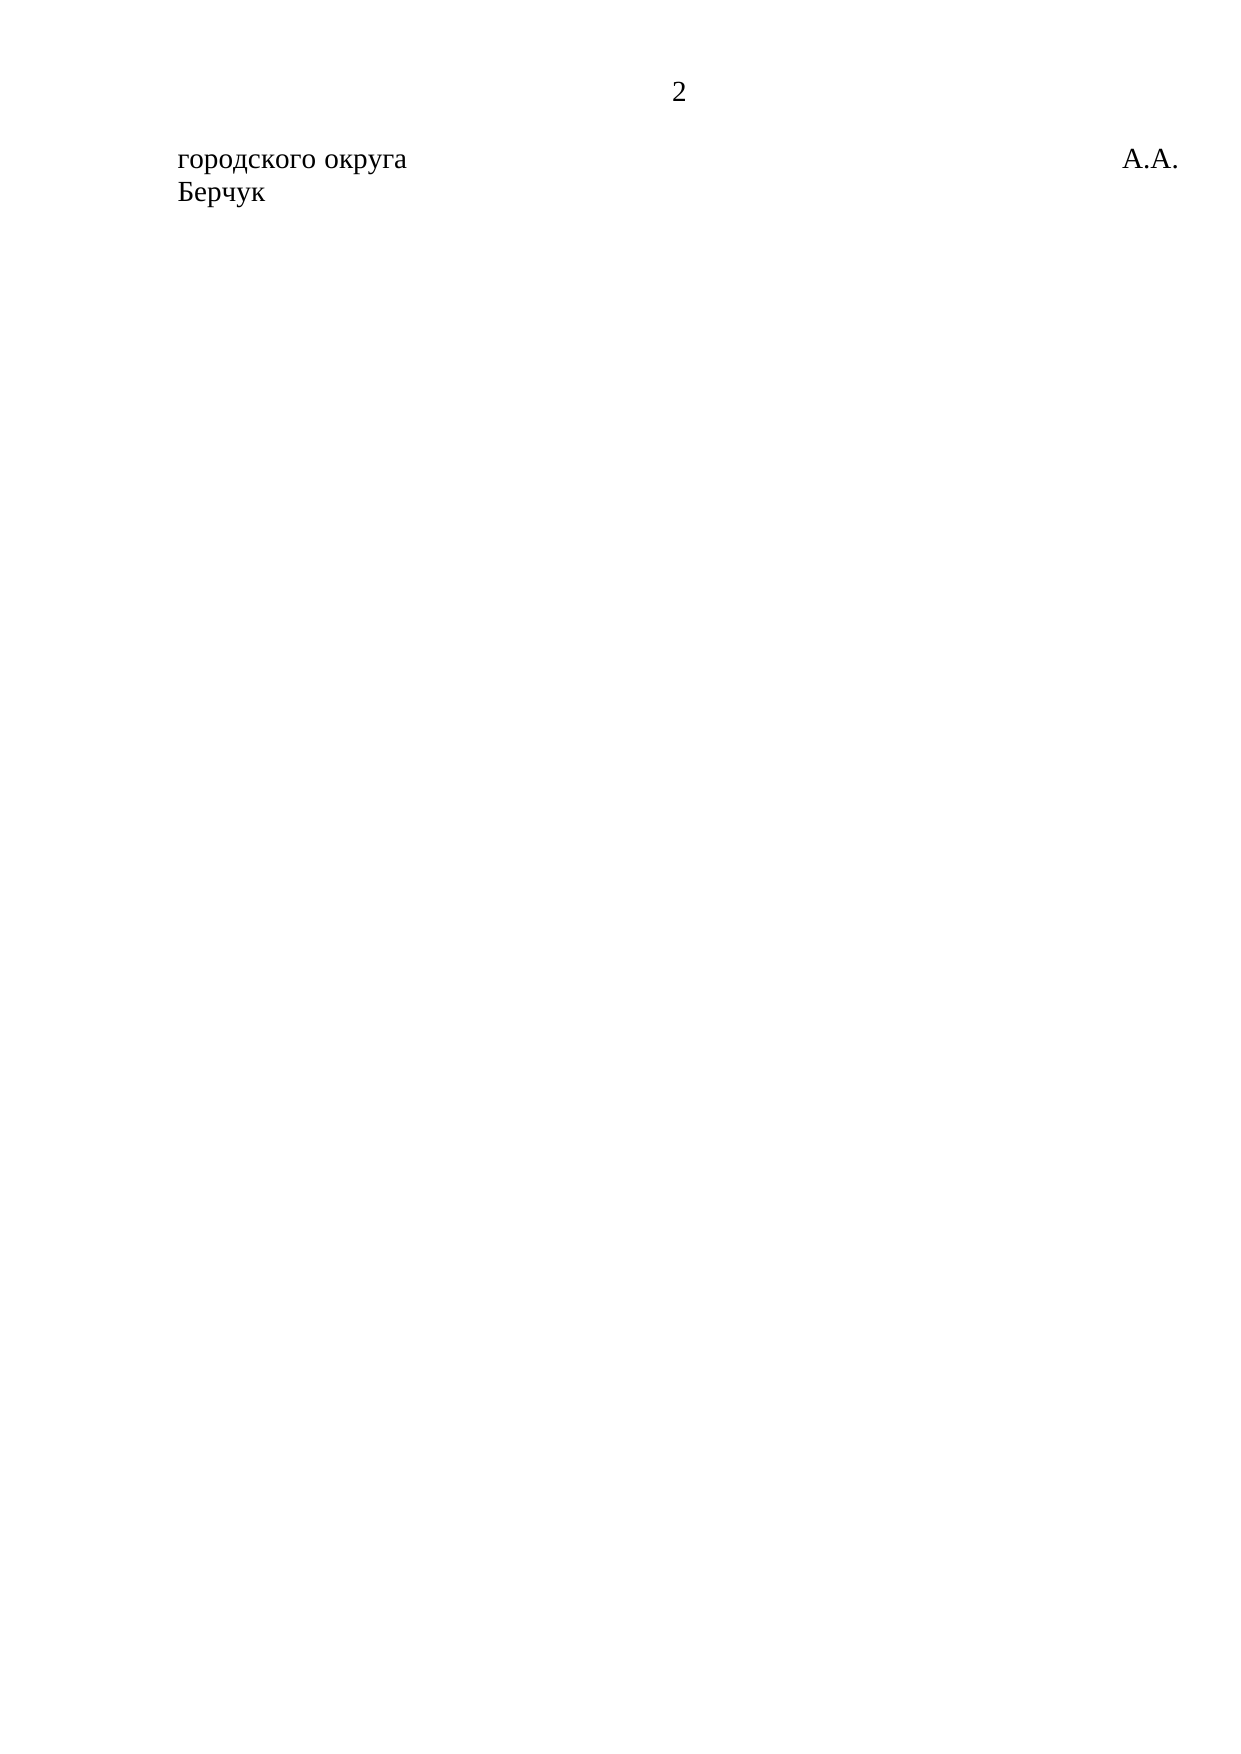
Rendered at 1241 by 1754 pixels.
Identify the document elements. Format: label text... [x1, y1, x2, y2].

text городского округа А.А. Берчук [177, 141, 1181, 208]
